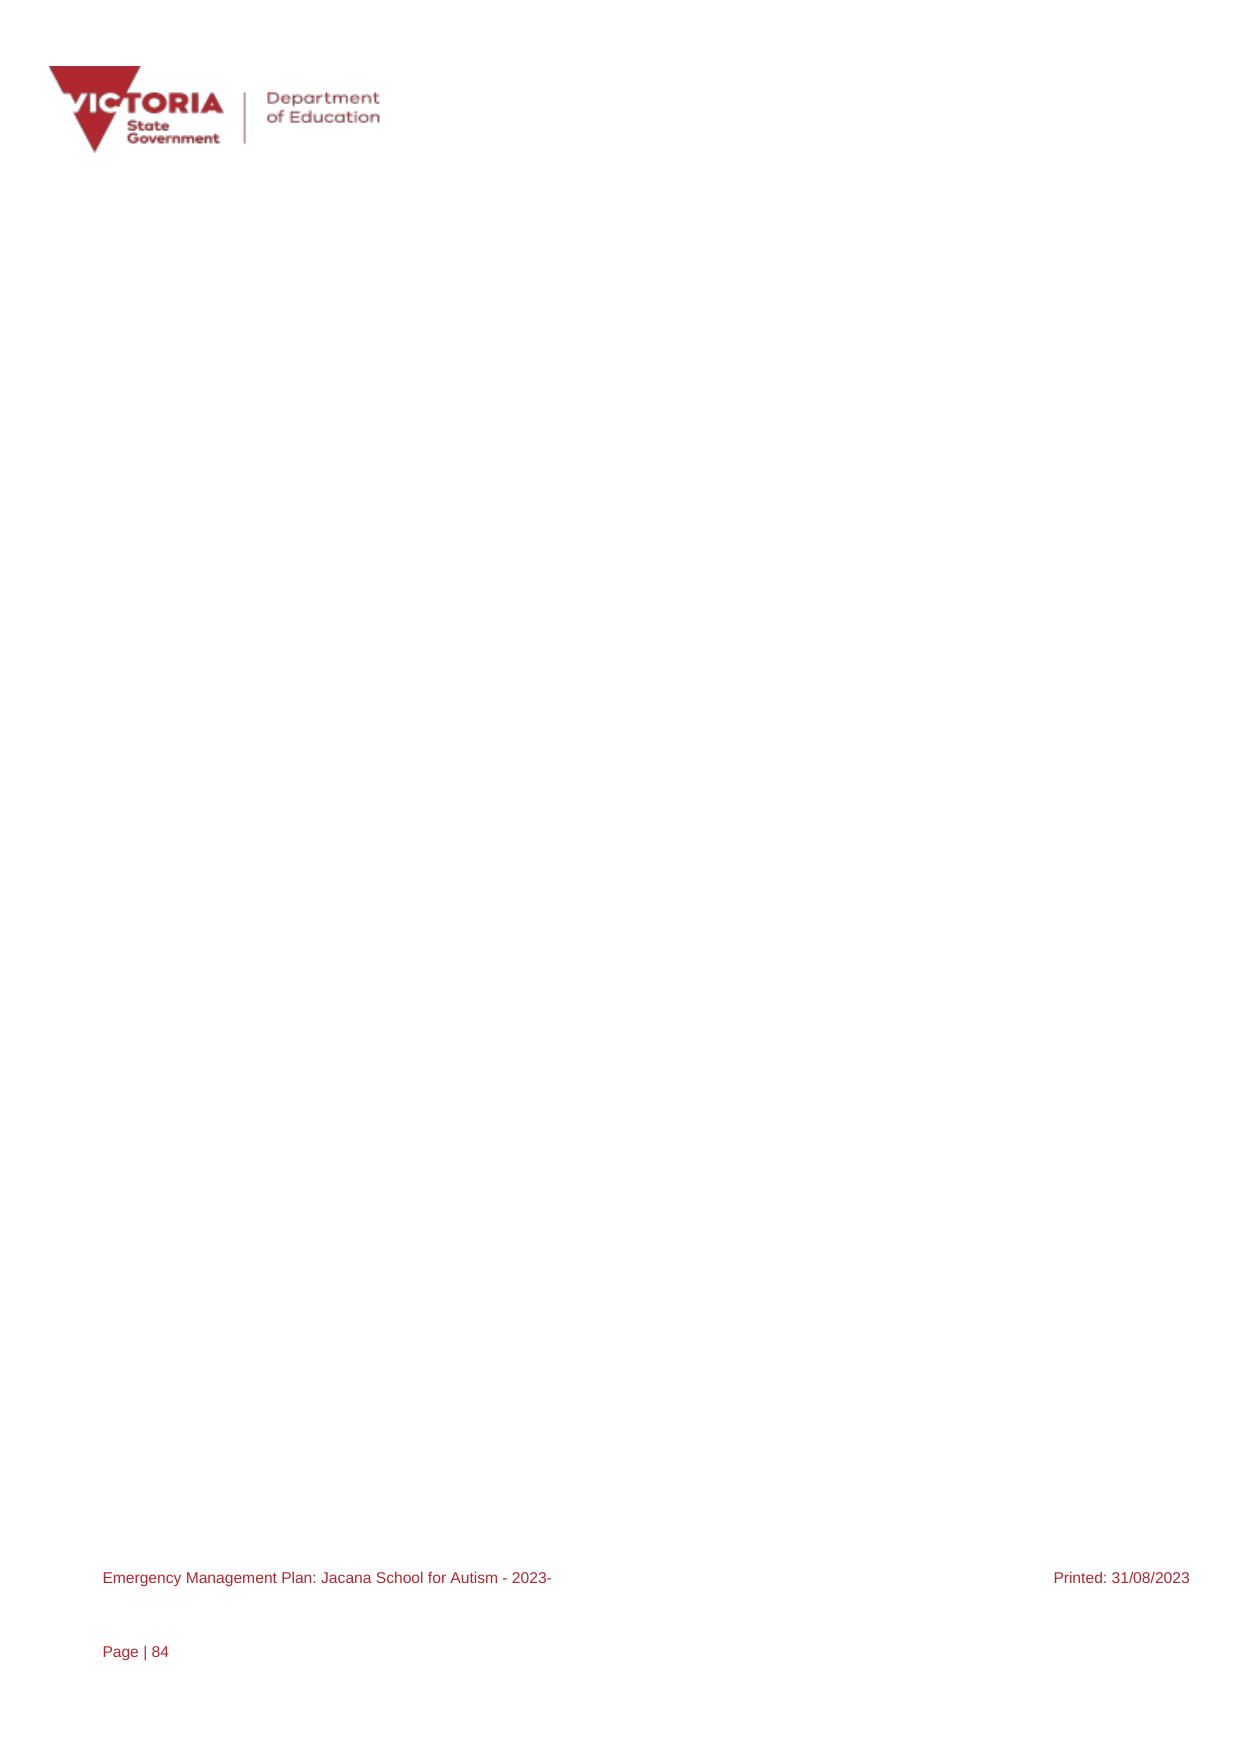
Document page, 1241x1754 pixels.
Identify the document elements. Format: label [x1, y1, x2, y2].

picture [48, 66, 381, 153]
